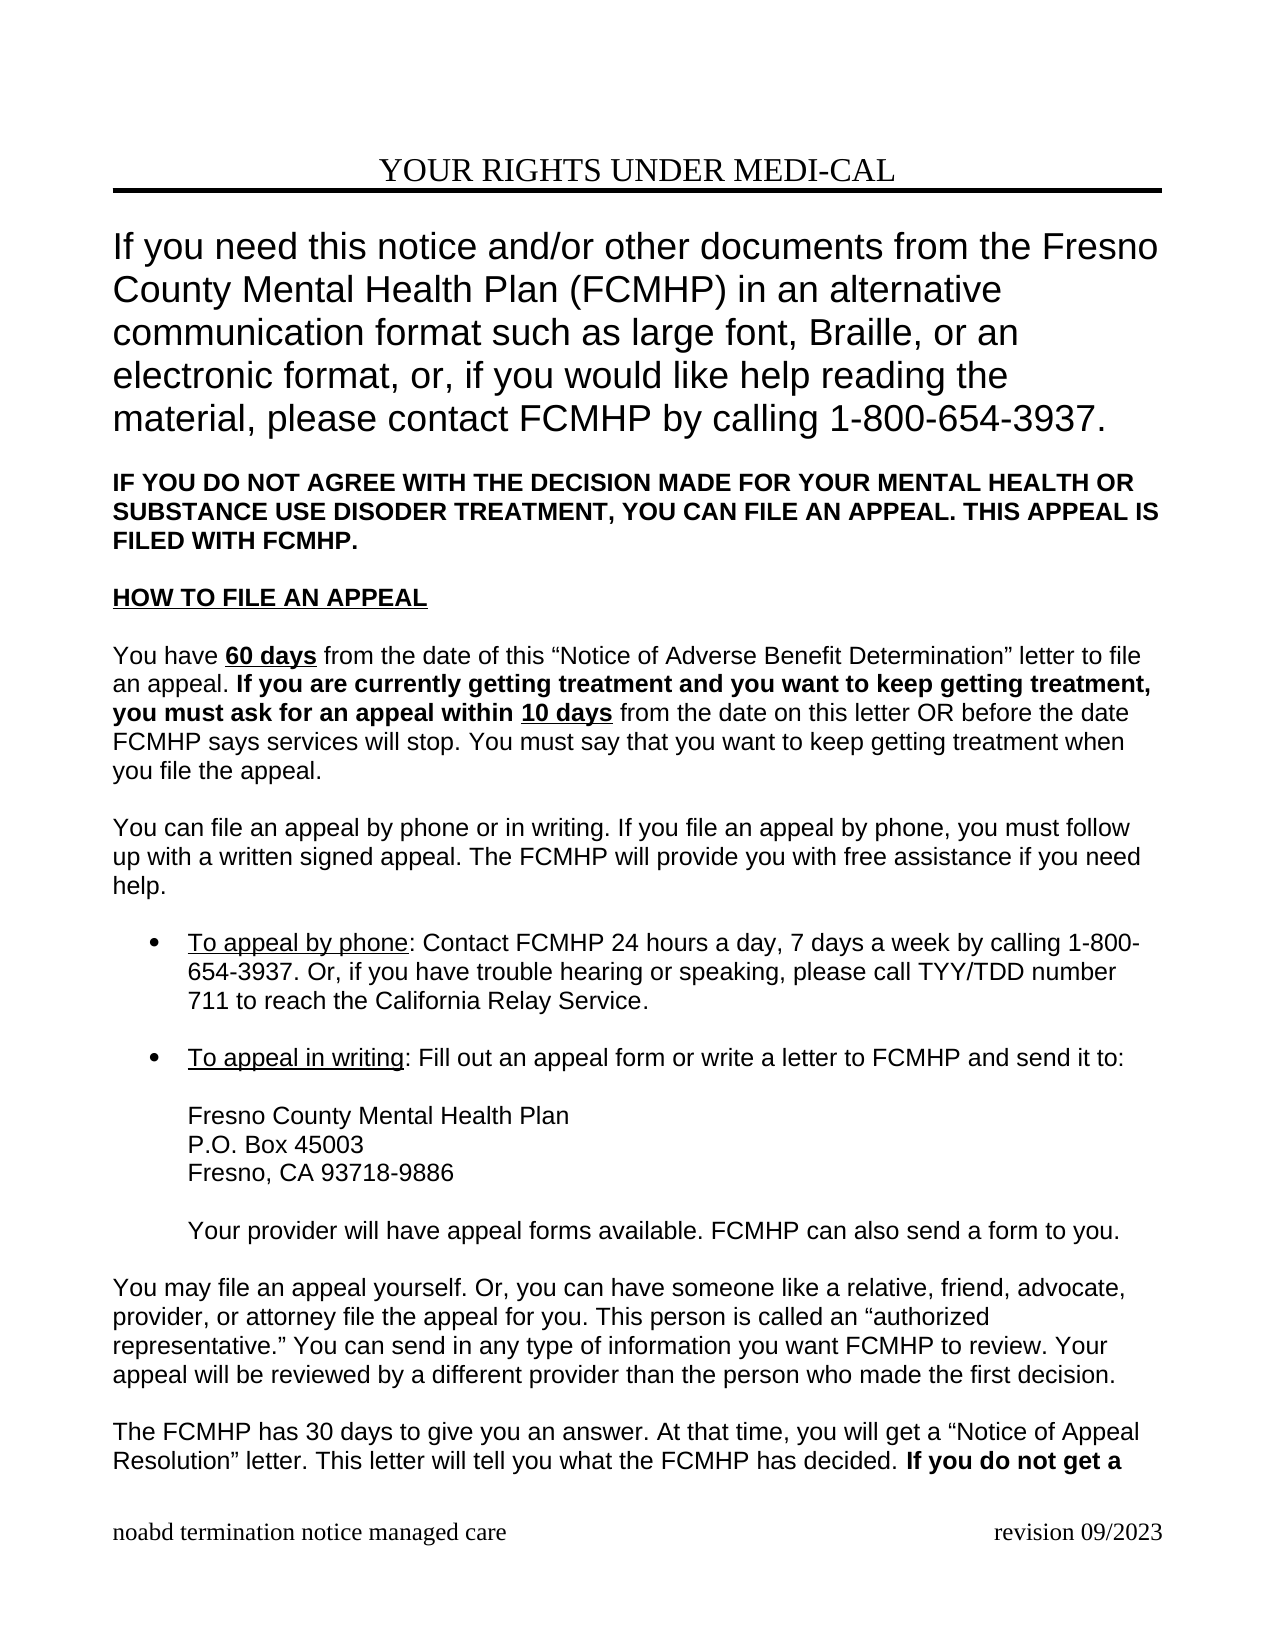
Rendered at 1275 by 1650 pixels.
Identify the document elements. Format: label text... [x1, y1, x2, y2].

list To appeal in writing: Fill out an appeal form or write a letter to FCMHP and send it to: [150, 1043, 1162, 1072]
text You have 60 days from the date of this “Notice of Adverse Benefit Determination” letter to file an appeal. If you are currently getting treatment and you want to keep getting treatment, you must ask for an appeal within 10 days from the date on this letter OR before the date FCMHP says services will stop. You must say that you want to keep getting treatment when you file the appeal. [112, 641, 1162, 784]
text Fresno County Mental Health Plan [112, 1101, 1162, 1130]
text P.O. Box 45003 [112, 1130, 1162, 1158]
text You may file an appeal yourself. Or, you can have someone like a relative, friend, advocate, provider, or attorney file the appeal for you. This person is called an “authorized representative.” You can send in any type of information you want FCMHP to review. Your appeal will be reviewed by a different provider than the person who made the first decision. [112, 1273, 1162, 1388]
list To appeal by phone: Contact FCMHP 24 hours a day, 7 days a week by calling 1-800-654-3937. Or, if you have trouble hearing or speaking, please call TYY/TDD number 711 to reach the California Relay Service. [150, 928, 1162, 1014]
text Fresno, CA 93718-9886 [112, 1158, 1162, 1187]
text Your provider will have appeal forms available. FCMHP can also send a form to you. [187, 1216, 1162, 1245]
text If you need this notice and/or other documents from the Fresno County Mental Health Plan (FCMHP) in an alternative communication format such as large font, Braille, or an electronic format, or, if you would like help reading the material, please contact FCMHP by calling 1-800-654-3937. [112, 224, 1162, 439]
text IF YOU DO NOT AGREE WITH THE DECISION MADE FOR YOUR MENTAL HEALTH OR SUBSTANCE USE DISODER TREATMENT, YOU CAN FILE AN APPEAL. THIS APPEAL IS FILED WITH FCMHP. [112, 468, 1162, 554]
text You can file an appeal by phone or in writing. If you file an appeal by phone, you must follow up with a written signed appeal. The FCMHP will provide you with free assistance if you need help. [112, 813, 1162, 899]
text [112, 1417, 1162, 1475]
text HOW TO FILE AN APPEAL [112, 583, 1162, 612]
title YOUR RIGHTS UNDER MEDI-CAL [112, 150, 1162, 188]
